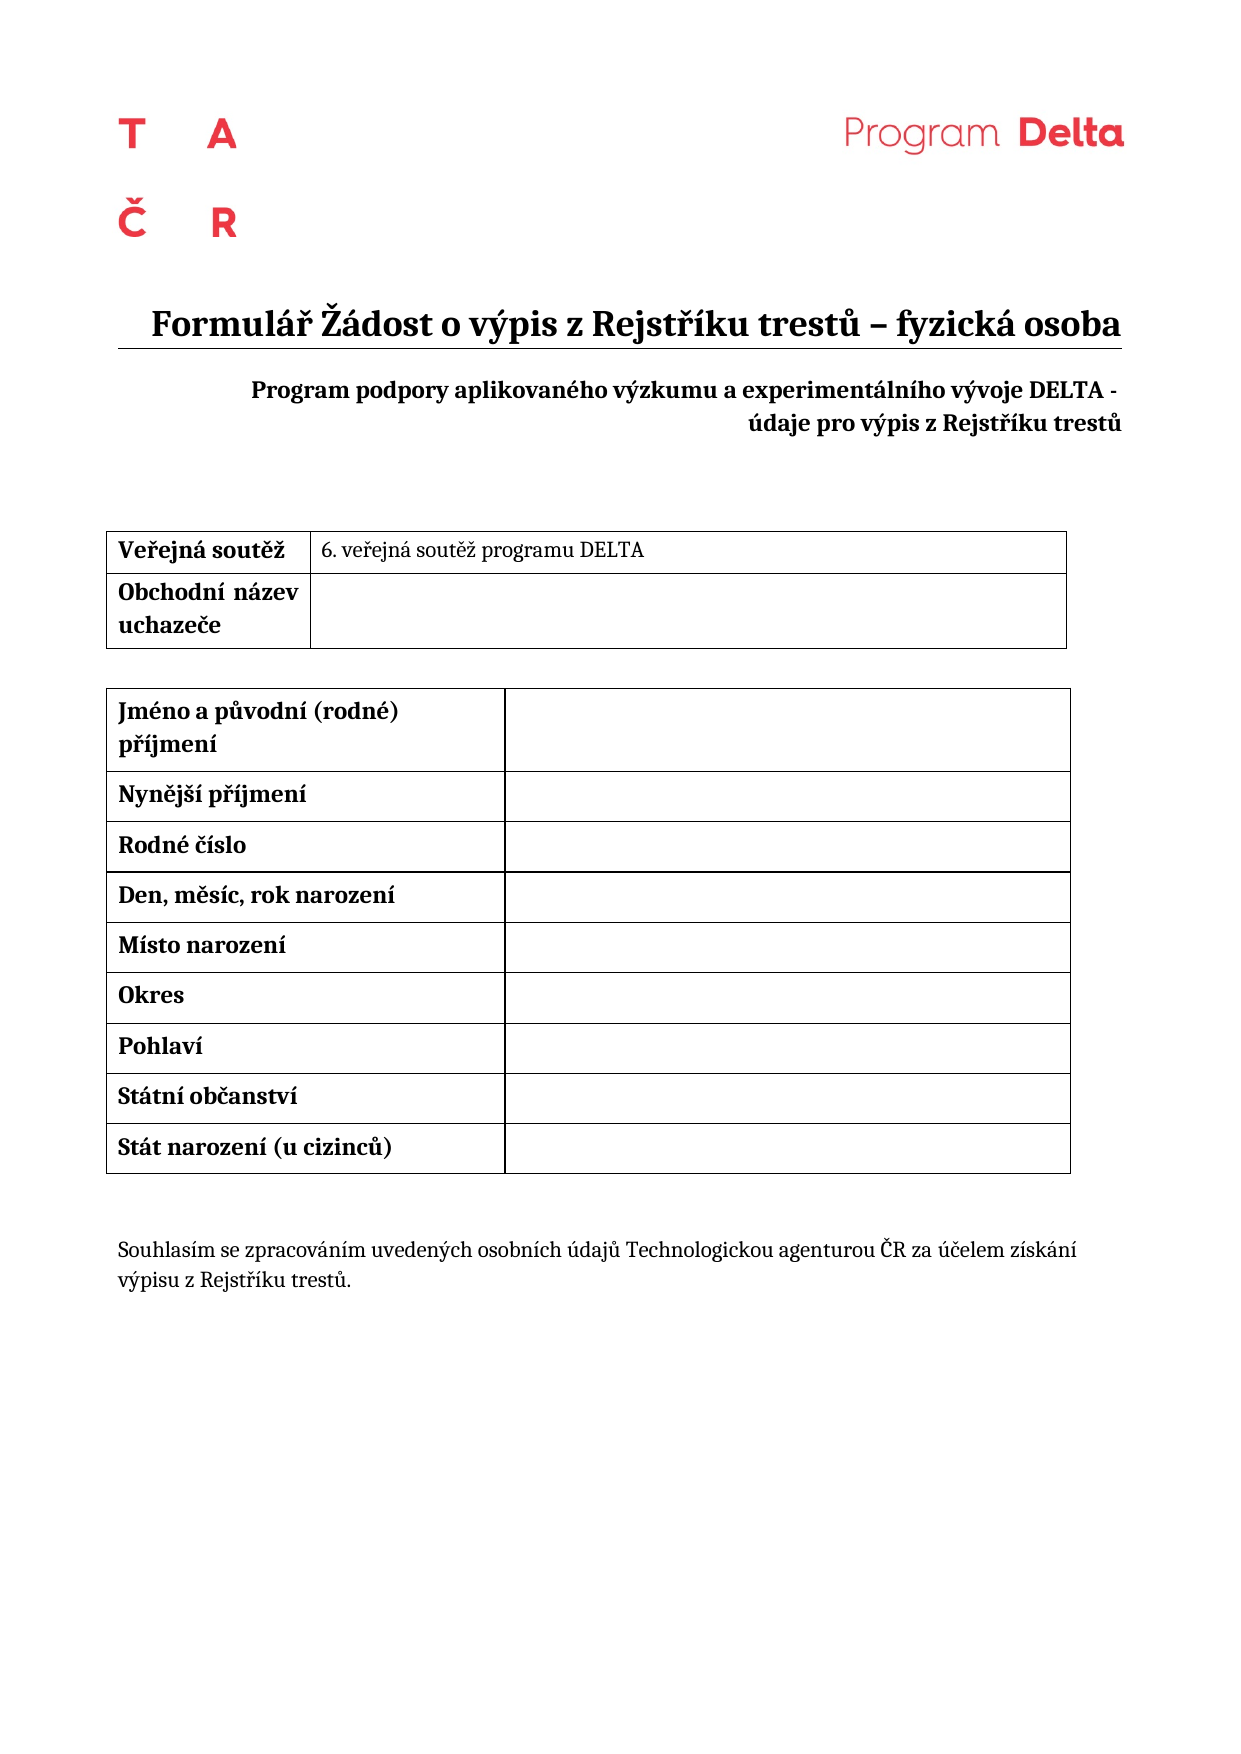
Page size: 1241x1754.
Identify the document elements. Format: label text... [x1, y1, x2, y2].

table_header Jméno a původní (rodné) příjmení [107, 689, 504, 771]
table_cell Den, měsíc, rok narození [107, 873, 504, 922]
table_header 6. veřejná soutěž programu DELTA [311, 532, 1066, 573]
table_cell Okres [107, 973, 504, 1022]
table_cell [506, 973, 1070, 1022]
table_cell Nynější příjmení [107, 772, 504, 821]
table_cell Stát narození (u cizinců) [107, 1124, 504, 1173]
table_cell [506, 1124, 1070, 1173]
table_cell [311, 574, 1066, 648]
table_cell [506, 1074, 1070, 1123]
table_cell Státní občanství [107, 1074, 504, 1123]
text Souhlasím se zpracováním uvedených osobních údajů Technologickou agenturou ČR za účelem získání výpisu z Rejstříku trestů. [118, 1237, 1122, 1293]
text Program podpory aplikovaného výzkumu a experimentálního vývoje DELTA - údaje pro výpis z Rejstříku trestů [118, 376, 1122, 438]
table_cell Rodné číslo [107, 822, 504, 871]
table_header [506, 689, 1070, 771]
table_cell [506, 1024, 1070, 1073]
picture [0, 0, 237, 237]
table_cell Obchodní název uchazeče [107, 574, 310, 648]
table_cell [506, 873, 1070, 922]
table_cell [506, 923, 1070, 972]
table_cell Pohlaví [107, 1024, 504, 1073]
table_header Veřejná soutěž [107, 532, 310, 573]
table_cell Místo narození [107, 923, 504, 972]
table_cell [506, 822, 1070, 871]
picture [842, 0, 1241, 166]
text Formulář Žádost o výpis z Rejstříku trestů – fyzická osoba [118, 303, 1122, 348]
table_cell [506, 772, 1070, 821]
